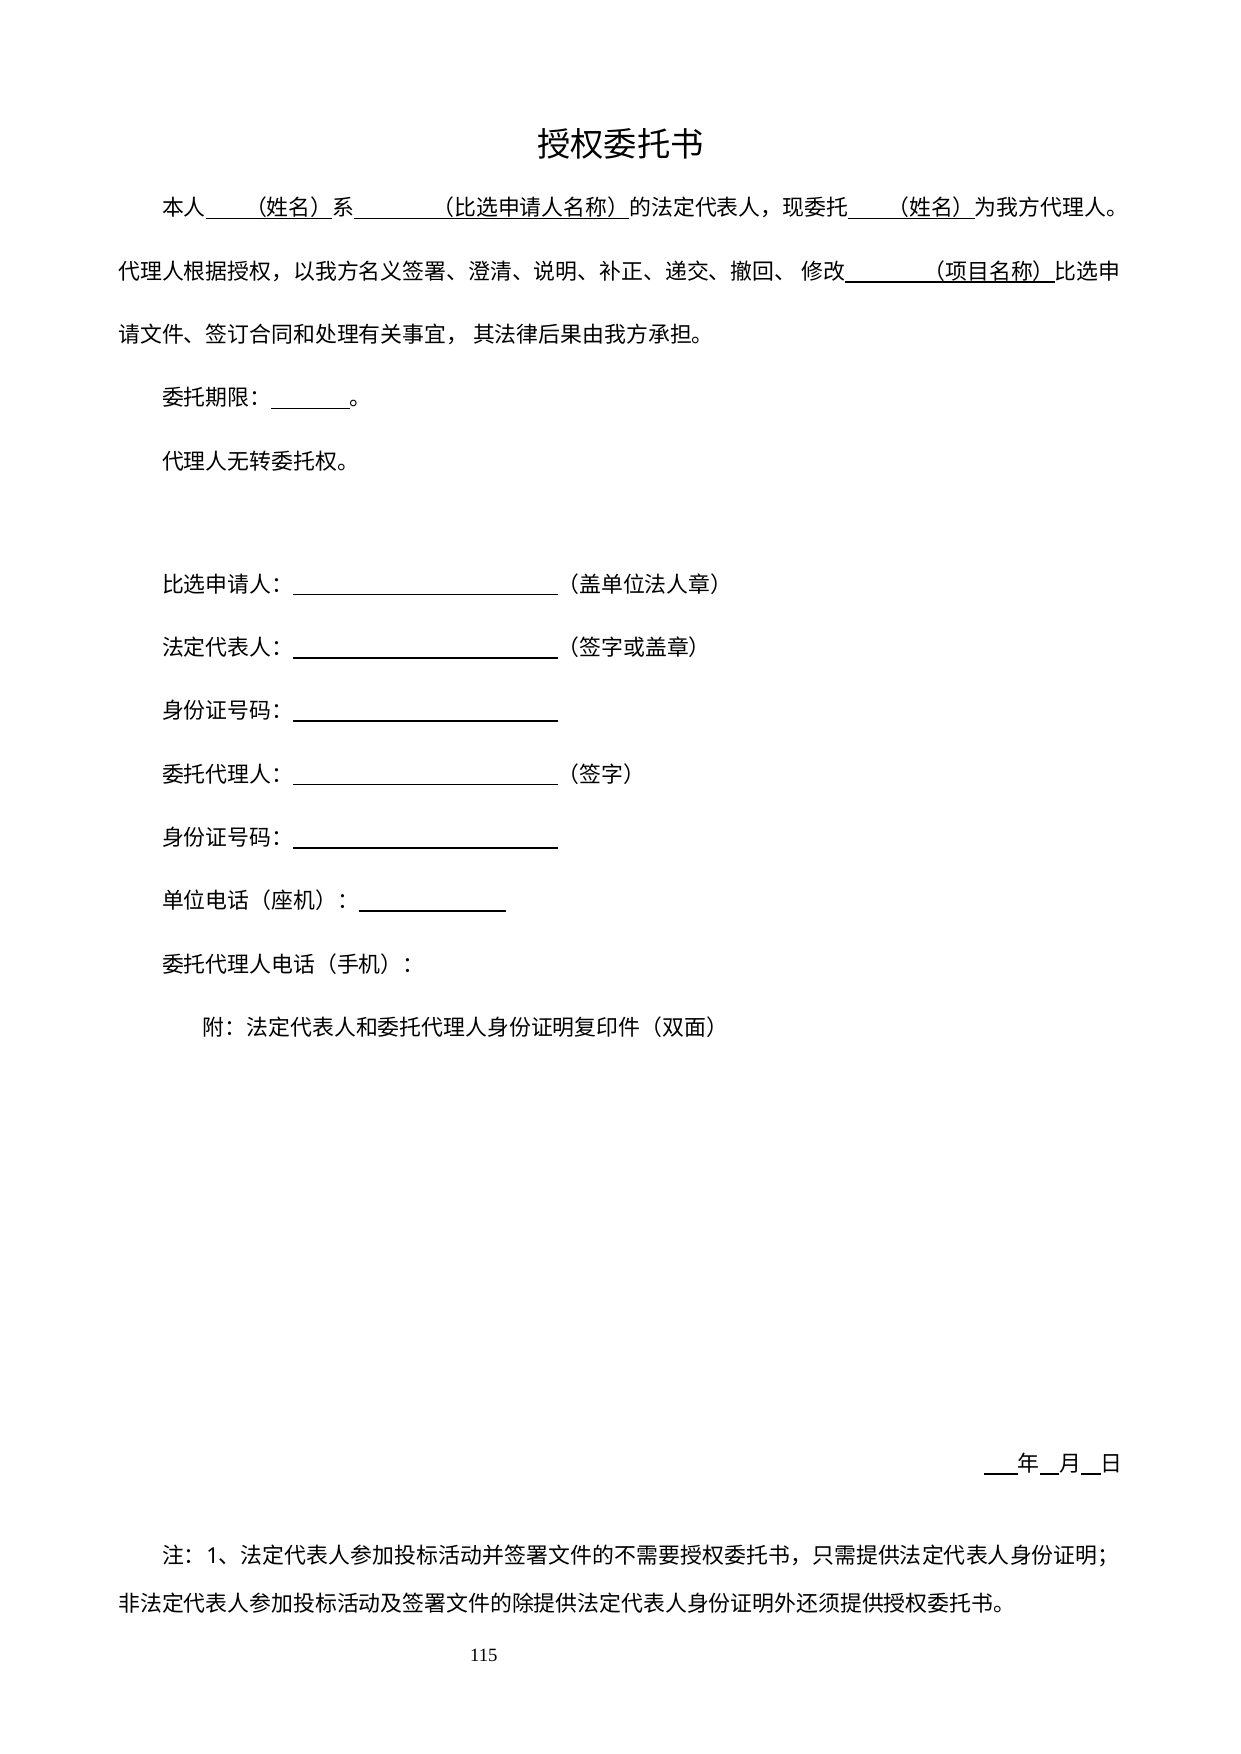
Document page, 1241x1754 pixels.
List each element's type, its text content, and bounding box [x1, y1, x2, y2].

text 授权委托书 [118, 118, 1122, 166]
text 单位电话（座机）： [118, 883, 1122, 915]
text 附：法定代表人和委托代理人身份证明复印件（双面） [118, 1010, 1122, 1042]
text 身份证号码： [118, 820, 1122, 852]
text 本人 （姓名）系 （比选申请人名称）的法定代表人，现委托 （姓名）为我方代理人。代理人根据授权，以我方名义签署、澄清、说明、补正、递交、撤回、 修改 （项目名称）比选申请文件、签订合同和处理有关事宜， 其法律后果由我方承担。 [118, 190, 1122, 349]
text 法定代表人： （签字或盖章） [118, 630, 1122, 662]
text 委托代理人： （签字） [118, 757, 1122, 788]
text 比选申请人： （盖单位法人章） [118, 567, 1122, 598]
text 代理人无转委托权。 [118, 444, 1122, 475]
text 委托期限： 。 [118, 380, 1122, 412]
text 注：1、法定代表人参加投标活动并签署文件的不需要授权委托书，只需提供法定代表人身份证明；非法定代表人参加投标活动及签署文件的除提供法定代表人身份证明外还须提供授权委托书。 [118, 1538, 1122, 1617]
text 身份证号码： [118, 693, 1122, 725]
text 年 月 日 [118, 1446, 1122, 1477]
text 委托代理人电话（手机）： [118, 947, 1122, 978]
